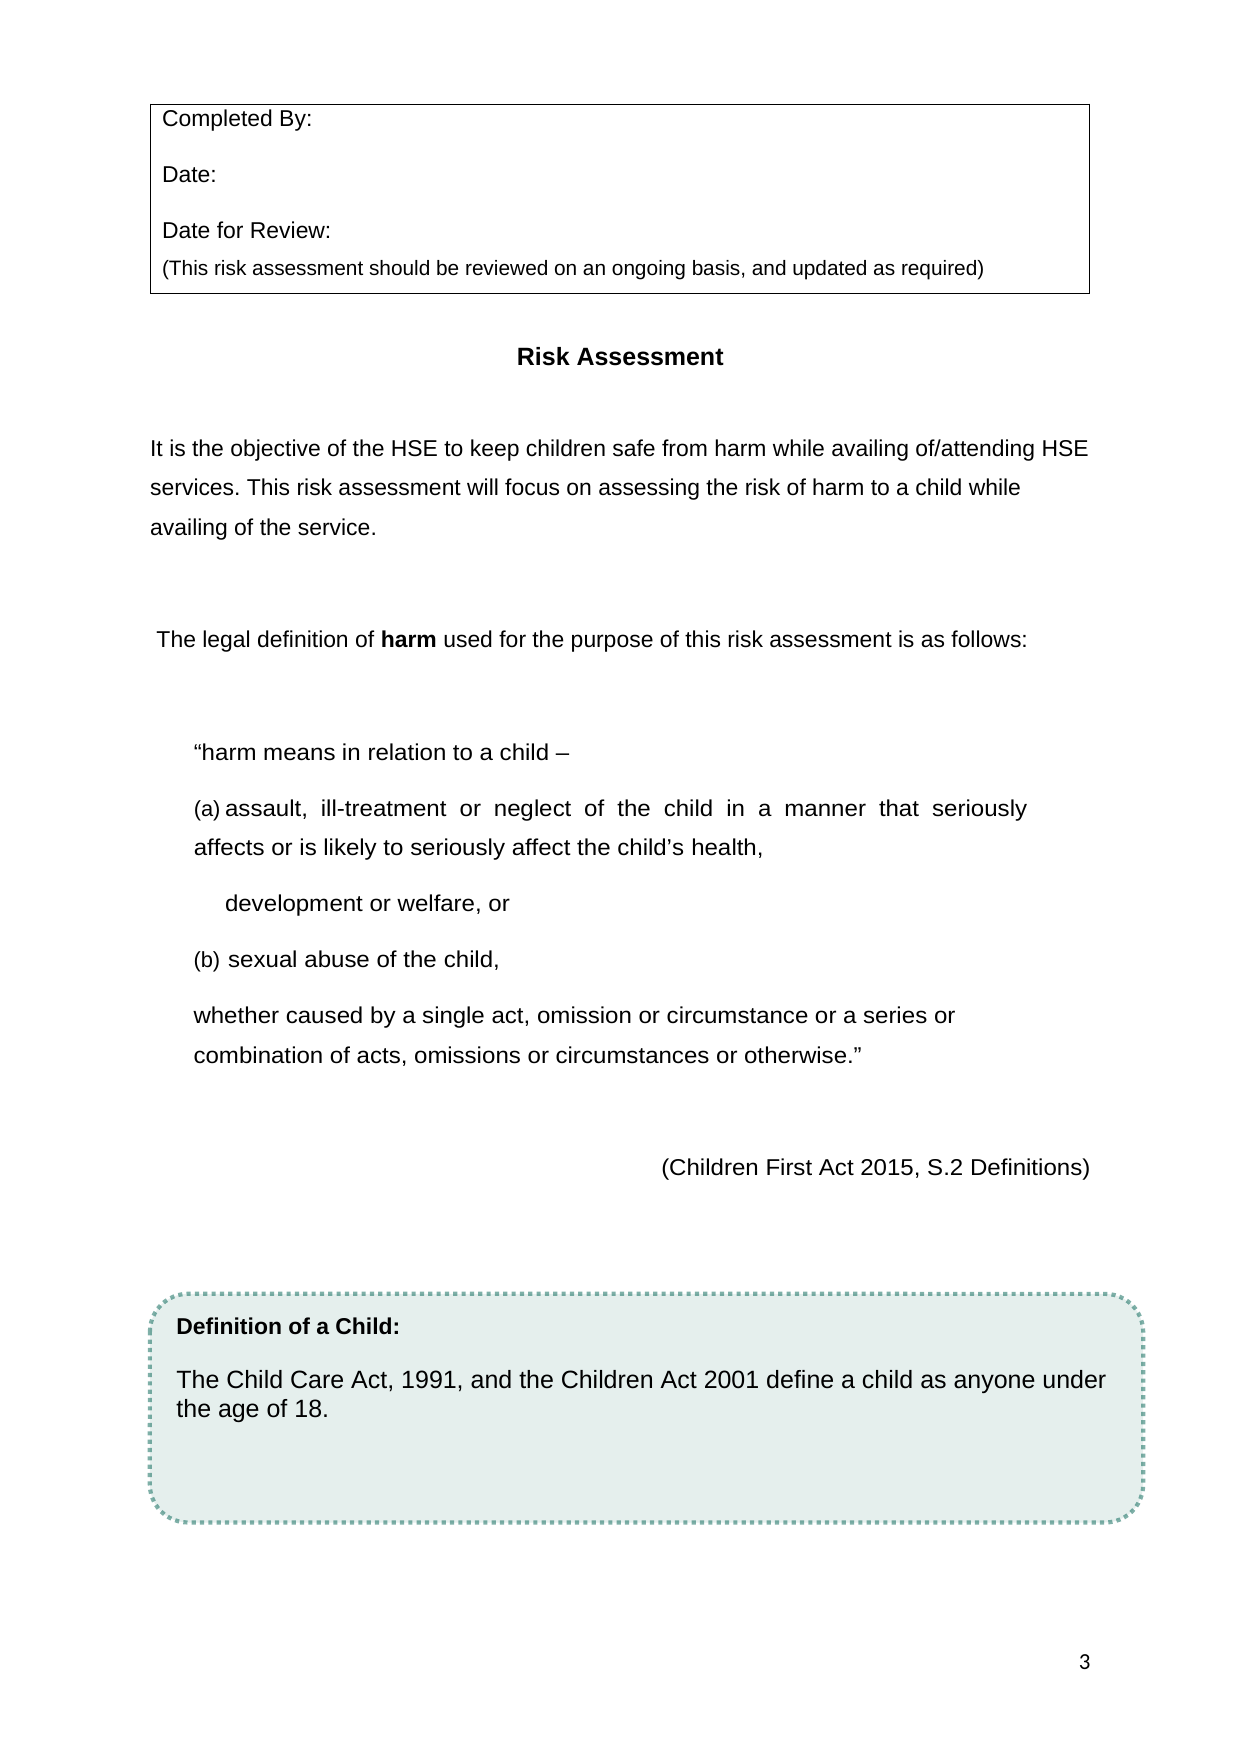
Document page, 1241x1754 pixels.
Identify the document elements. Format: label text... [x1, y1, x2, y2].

text (Children First Act 2015, S.2 Definitions) [150, 1154, 1090, 1181]
table_cell Completed By: Date: Date for Review: (This risk assessment should be reviewed on an ongoing basis, and updated as required) [151, 105, 1089, 293]
text whether caused by a single act, omission or circumstance or a series or combination of acts, omissions or circumstances or otherwise.” [193, 1002, 1073, 1068]
text It is the objective of the HSE to keep children safe from harm while availing of/attending HSE services. This risk assessment will focus on assessing the risk of harm to a child while availing of the service. [150, 435, 1090, 540]
text development or welfare, or [193, 890, 1028, 917]
text “harm means in relation to a child – [150, 738, 1090, 765]
text The legal definition of harm used for the purpose of this risk assessment is as follows: [150, 626, 1090, 652]
list sexual abuse of the child, [193, 946, 1090, 973]
list assault, ill-treatment or neglect of the child in a manner that seriously affects or is likely to seriously affect the child’s health, [193, 794, 1028, 860]
text Risk Assessment [150, 342, 1090, 371]
